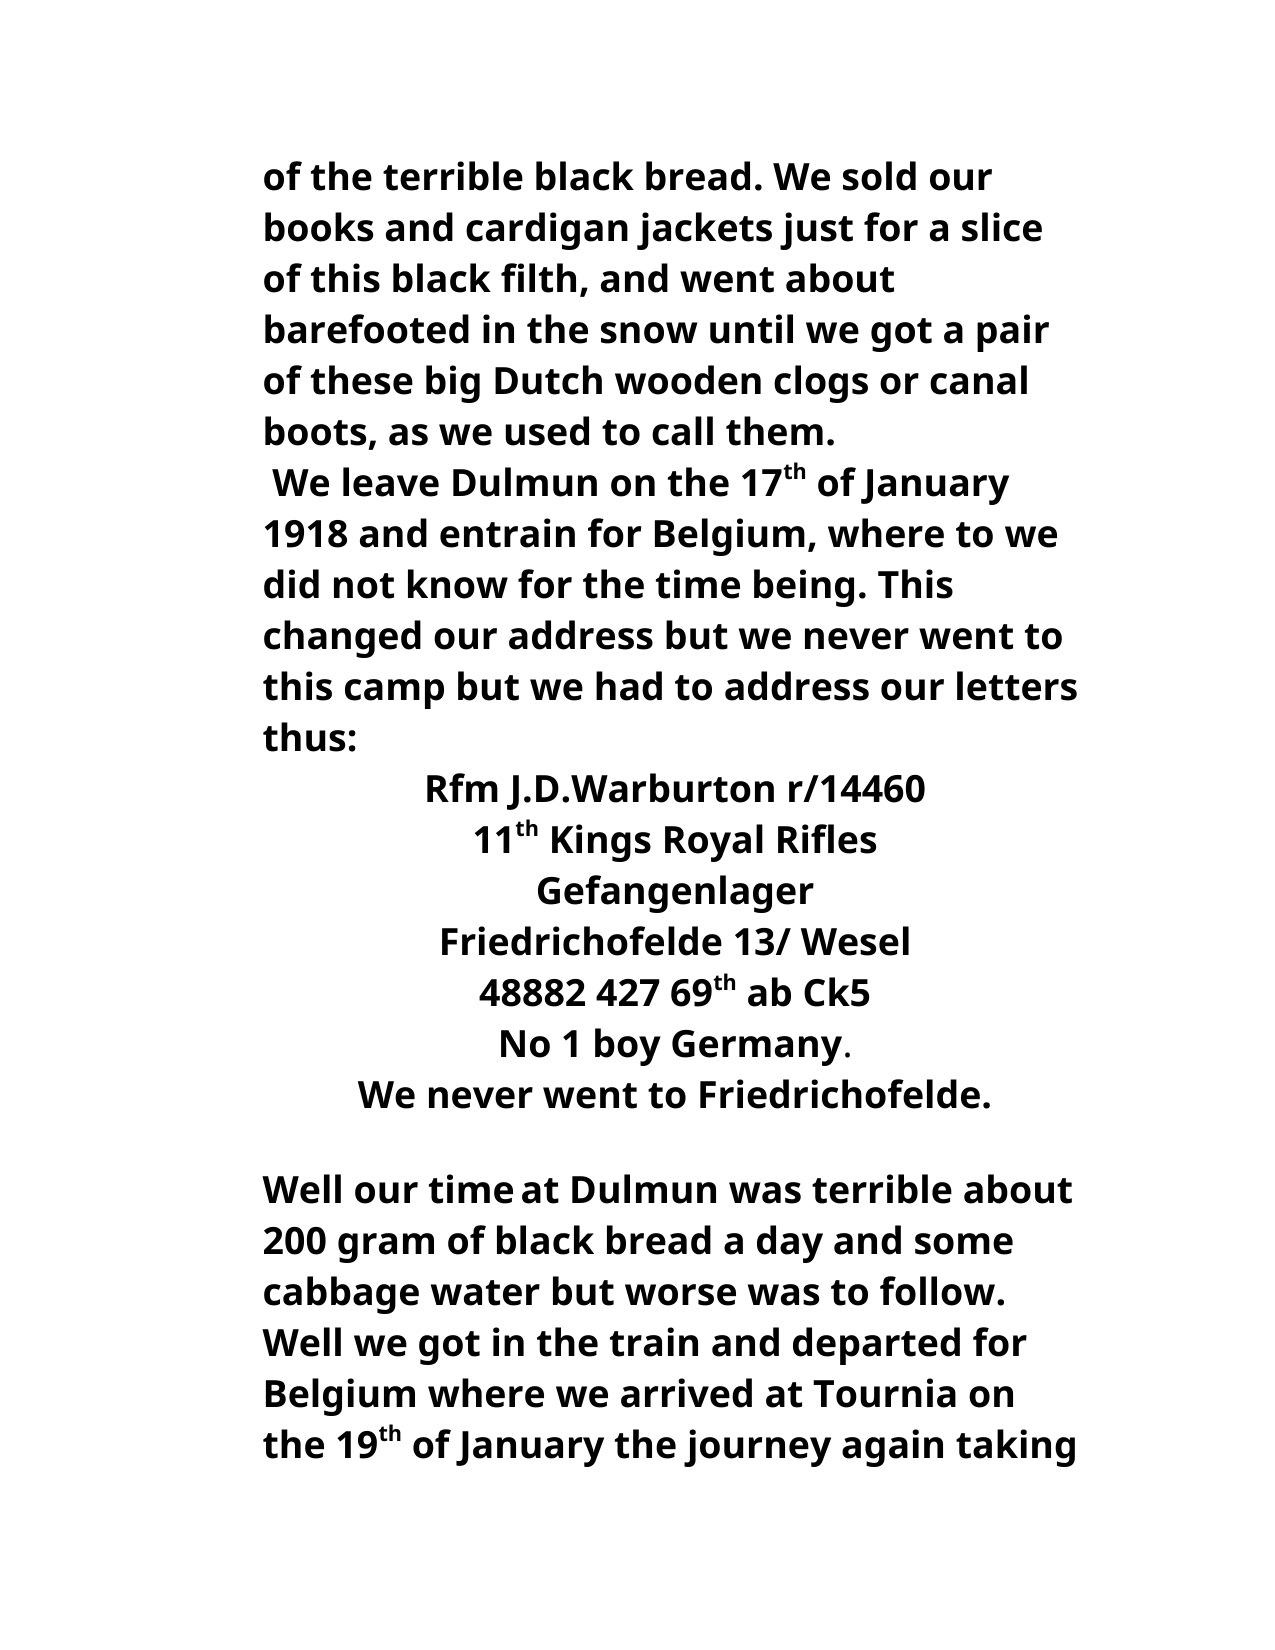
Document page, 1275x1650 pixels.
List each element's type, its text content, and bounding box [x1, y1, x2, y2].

text We leave Dulmun on the 17th of January 1918 and entrain for Belgium, where to we did not know for the time being. This changed our address but we never went to this camp but we had to address our letters thus: [262, 456, 1087, 762]
text 11th Kings Royal Rifles [262, 813, 1087, 864]
subtitle Gefangenlager [262, 864, 1087, 916]
text No 1 boy Germany. [262, 1018, 1087, 1069]
text Friedrichofelde 13/ Wesel [262, 916, 1087, 967]
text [262, 150, 1087, 456]
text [262, 1163, 1087, 1469]
text We never went to Friedrichofelde. [262, 1069, 1087, 1120]
text Rfm J.D.Warburton r/14460 [262, 762, 1087, 813]
text 48882 427 69th ab Ck5 [262, 967, 1087, 1018]
